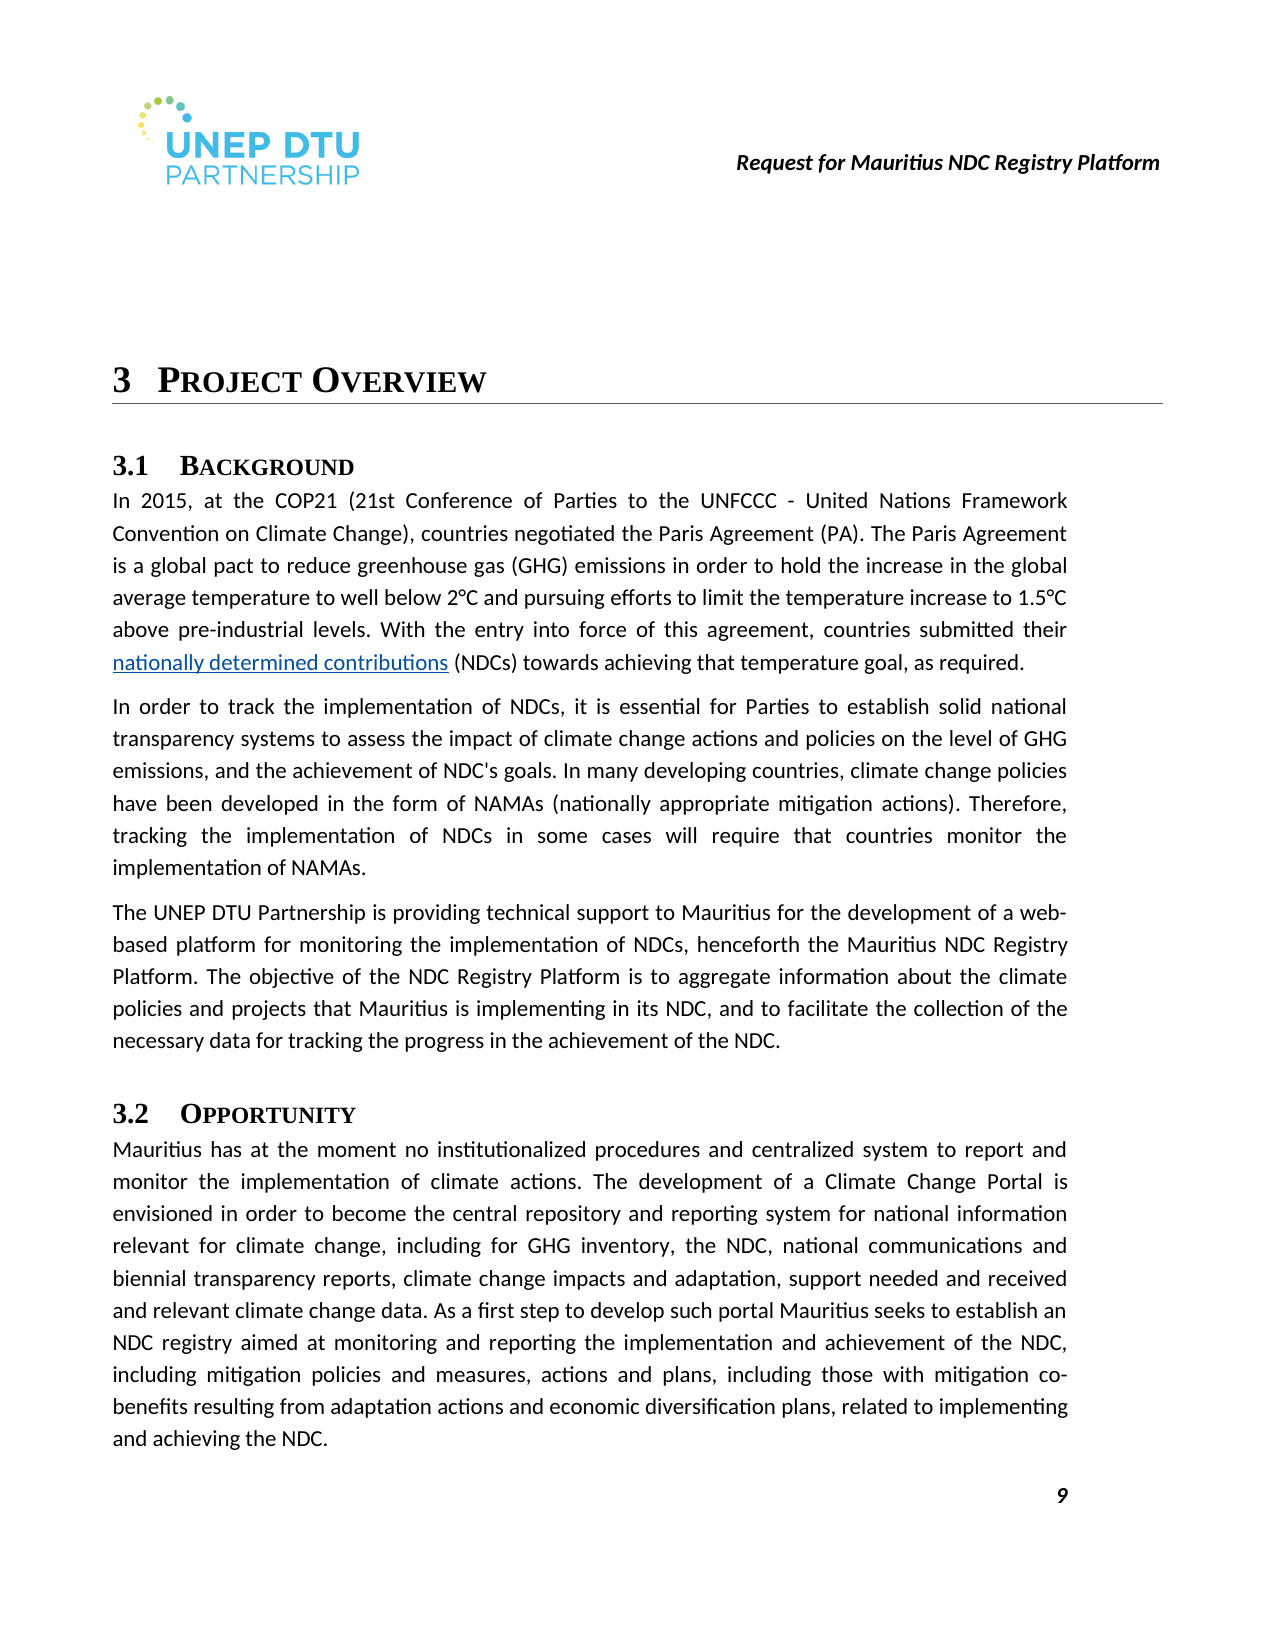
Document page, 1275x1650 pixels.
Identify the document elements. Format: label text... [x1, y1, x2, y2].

subtitle Opportunity [112, 1096, 1163, 1130]
text Mauritius has at the moment no institutionalized procedures and centralized system to report and monitor the implementation of climate actions. The development of a Climate Change Portal is envisioned in order to become the central repository and reporting system for national information relevant for climate change, including for GHG inventory, the NDC, national communications and biennial transparency reports, climate change impacts and adaptation, support needed and received and relevant climate change data. As a first step to develop such portal Mauritius seeks to establish an NDC registry aimed at monitoring and reporting the implementation and achievement of the NDC, including mitigation policies and measures, actions and plans, including those with mitigation co-benefits resulting from adaptation actions and economic diversification plans, related to implementing and achieving the NDC. [112, 1135, 1069, 1453]
subtitle Background [112, 448, 1163, 482]
text The UNEP DTU Partnership is providing technical support to Mauritius for the development of a web-based platform for monitoring the implementation of NDCs, henceforth the Mauritius NDC Registry Platform. The objective of the NDC Registry Platform is to aggregate information about the climate policies and projects that Mauritius is implementing in its NDC, and to facilitate the collection of the necessary data for tracking the progress in the achievement of the NDC. [112, 898, 1069, 1055]
subtitle Project Overview [112, 358, 1163, 403]
text In 2015, at the COP21 (21st Conference of Parties to the UNFCCC - United Nations Framework Convention on Climate Change), countries negotiated the Paris Agreement (PA). The Paris Agreement is a global pact to reduce greenhouse gas (GHG) emissions in order to hold the increase in the global average temperature to well below 2°C and pursuing efforts to limit the temperature increase to 1.5°C above pre-industrial levels. With the entry into force of this agreement, countries submitted their nationally determined contributions (NDCs) towards achieving that temperature goal, as required. [112, 487, 1069, 676]
picture [138, 96, 376, 189]
text In order to track the implementation of NDCs, it is essential for Parties to establish solid national transparency systems to assess the impact of climate change actions and policies on the level of GHG emissions, and the achievement of NDC's goals. In many developing countries, climate change policies have been developed in the form of NAMAs (nationally appropriate mitigation actions). Therefore, tracking the implementation of NDCs in some cases will require that countries monitor the implementation of NAMAs. [112, 692, 1069, 881]
